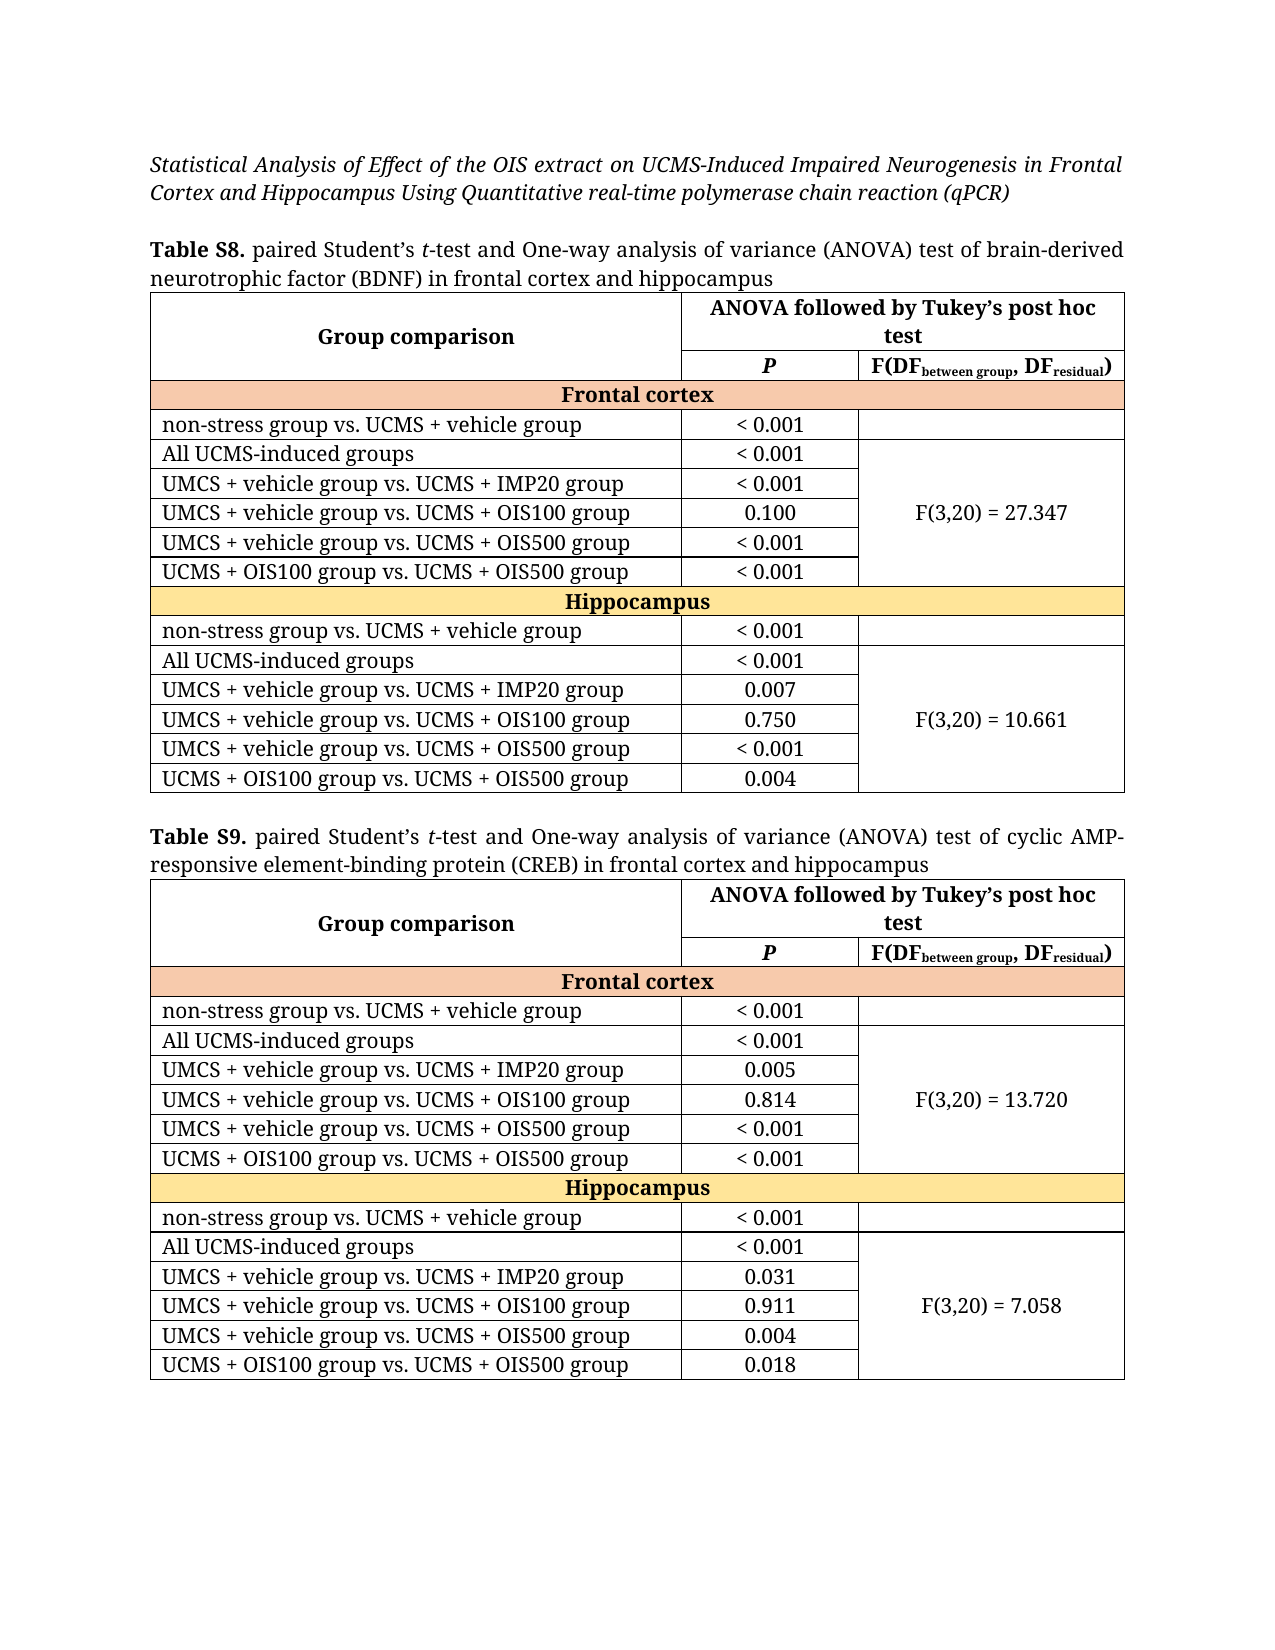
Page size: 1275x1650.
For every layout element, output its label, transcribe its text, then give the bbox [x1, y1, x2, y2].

table_cell F(DFbetween group, DFresidual) [859, 351, 1124, 379]
table_cell F(3,20) = 13.720 [859, 1026, 1124, 1172]
table_cell < 0.001 [682, 528, 858, 556]
table_cell < 0.001 [682, 469, 858, 497]
table_cell UCMS + OIS100 group vs. UCMS + OIS500 group [151, 764, 681, 792]
table_cell UMCS + vehicle group vs. UCMS + OIS100 group [151, 705, 681, 733]
table_cell < 0.001 [682, 1026, 858, 1054]
table_cell < 0.001 [682, 1233, 858, 1261]
table_cell < 0.001 [682, 734, 858, 763]
table_cell UMCS + vehicle group vs. UCMS + IMP20 group [151, 469, 681, 497]
table_cell non-stress group vs. UCMS + vehicle group [151, 410, 681, 438]
table_cell UMCS + vehicle group vs. UCMS + OIS500 group [151, 734, 681, 763]
table_cell Frontal cortex [151, 381, 1124, 409]
table_cell UMCS + vehicle group vs. UCMS + OIS500 group [151, 1321, 681, 1349]
table_cell 0.005 [682, 1056, 858, 1084]
table_cell < 0.001 [682, 646, 858, 674]
table_cell 0.007 [682, 675, 858, 704]
table_cell 0.750 [682, 705, 858, 733]
table_cell 0.100 [682, 499, 858, 527]
table_cell F(3,20) = 7.058 [859, 1233, 1124, 1379]
table_cell UMCS + vehicle group vs. UCMS + OIS100 group [151, 499, 681, 527]
table_header Group comparison [151, 880, 681, 966]
table_cell non-stress group vs. UCMS + vehicle group [151, 997, 681, 1025]
table_cell [859, 997, 1124, 1025]
table_cell non-stress group vs. UCMS + vehicle group [151, 616, 681, 645]
table_cell P [682, 938, 858, 966]
table_cell 0.004 [682, 1321, 858, 1349]
table_cell Hippocampus [151, 587, 1124, 615]
table_cell < 0.001 [682, 440, 858, 468]
table_cell < 0.001 [682, 558, 858, 586]
table_cell All UCMS-induced groups [151, 1026, 681, 1054]
table_cell 0.018 [682, 1350, 858, 1379]
table_cell Hippocampus [151, 1174, 1124, 1202]
table_cell F(3,20) = 27.347 [859, 440, 1124, 586]
table_cell UMCS + vehicle group vs. UCMS + IMP20 group [151, 1262, 681, 1290]
table_cell 0.031 [682, 1262, 858, 1290]
table_cell 0.004 [682, 764, 858, 792]
table_cell UCMS + OIS100 group vs. UCMS + OIS500 group [151, 1350, 681, 1379]
text Statistical Analysis of Effect of the OIS extract on UCMS-Induced Impaired Neurogenesis in Frontal Cortex and Hippocampus Using Quantitative real-time polymerase chain reaction (qPCR) [150, 150, 1125, 207]
table_cell UMCS + vehicle group vs. UCMS + IMP20 group [151, 1056, 681, 1084]
table_cell [859, 616, 1124, 645]
table_cell UMCS + vehicle group vs. UCMS + OIS100 group [151, 1085, 681, 1113]
table_cell F(DFbetween group, DFresidual) [859, 938, 1124, 966]
table_cell P [682, 351, 858, 379]
table_cell F(3,20) = 10.661 [859, 646, 1124, 792]
table_cell [859, 1203, 1124, 1231]
table_cell All UCMS-induced groups [151, 646, 681, 674]
table_cell 0.814 [682, 1085, 858, 1113]
table_cell All UCMS-induced groups [151, 440, 681, 468]
table_header Group comparison [151, 293, 681, 379]
table_cell < 0.001 [682, 1115, 858, 1143]
table_cell < 0.001 [682, 410, 858, 438]
table_cell Frontal cortex [151, 967, 1124, 996]
text Table S8. paired Student’s t-test and One-way analysis of variance (ANOVA) test of brain-derived neurotrophic factor (BDNF) in frontal cortex and hippocampus [150, 235, 1125, 292]
table_cell < 0.001 [682, 997, 858, 1025]
table_cell UMCS + vehicle group vs. UCMS + OIS500 group [151, 1115, 681, 1143]
table_cell UCMS + OIS100 group vs. UCMS + OIS500 group [151, 1144, 681, 1172]
table_cell All UCMS-induced groups [151, 1233, 681, 1261]
table_header ANOVA followed by Tukey’s post hoc test [682, 880, 1124, 937]
text Table S9. paired Student’s t-test and One-way analysis of variance (ANOVA) test of cyclic AMP-responsive element-binding protein (CREB) in frontal cortex and hippocampus [150, 822, 1125, 879]
table_cell < 0.001 [682, 616, 858, 645]
table_header ANOVA followed by Tukey’s post hoc test [682, 293, 1124, 350]
table_cell non-stress group vs. UCMS + vehicle group [151, 1203, 681, 1231]
table_cell [859, 410, 1124, 438]
table_cell UCMS + OIS100 group vs. UCMS + OIS500 group [151, 558, 681, 586]
table_cell UMCS + vehicle group vs. UCMS + IMP20 group [151, 675, 681, 704]
table_cell UMCS + vehicle group vs. UCMS + OIS100 group [151, 1291, 681, 1320]
table_cell UMCS + vehicle group vs. UCMS + OIS500 group [151, 528, 681, 556]
table_cell < 0.001 [682, 1203, 858, 1231]
table_cell 0.911 [682, 1291, 858, 1320]
table_cell < 0.001 [682, 1144, 858, 1172]
